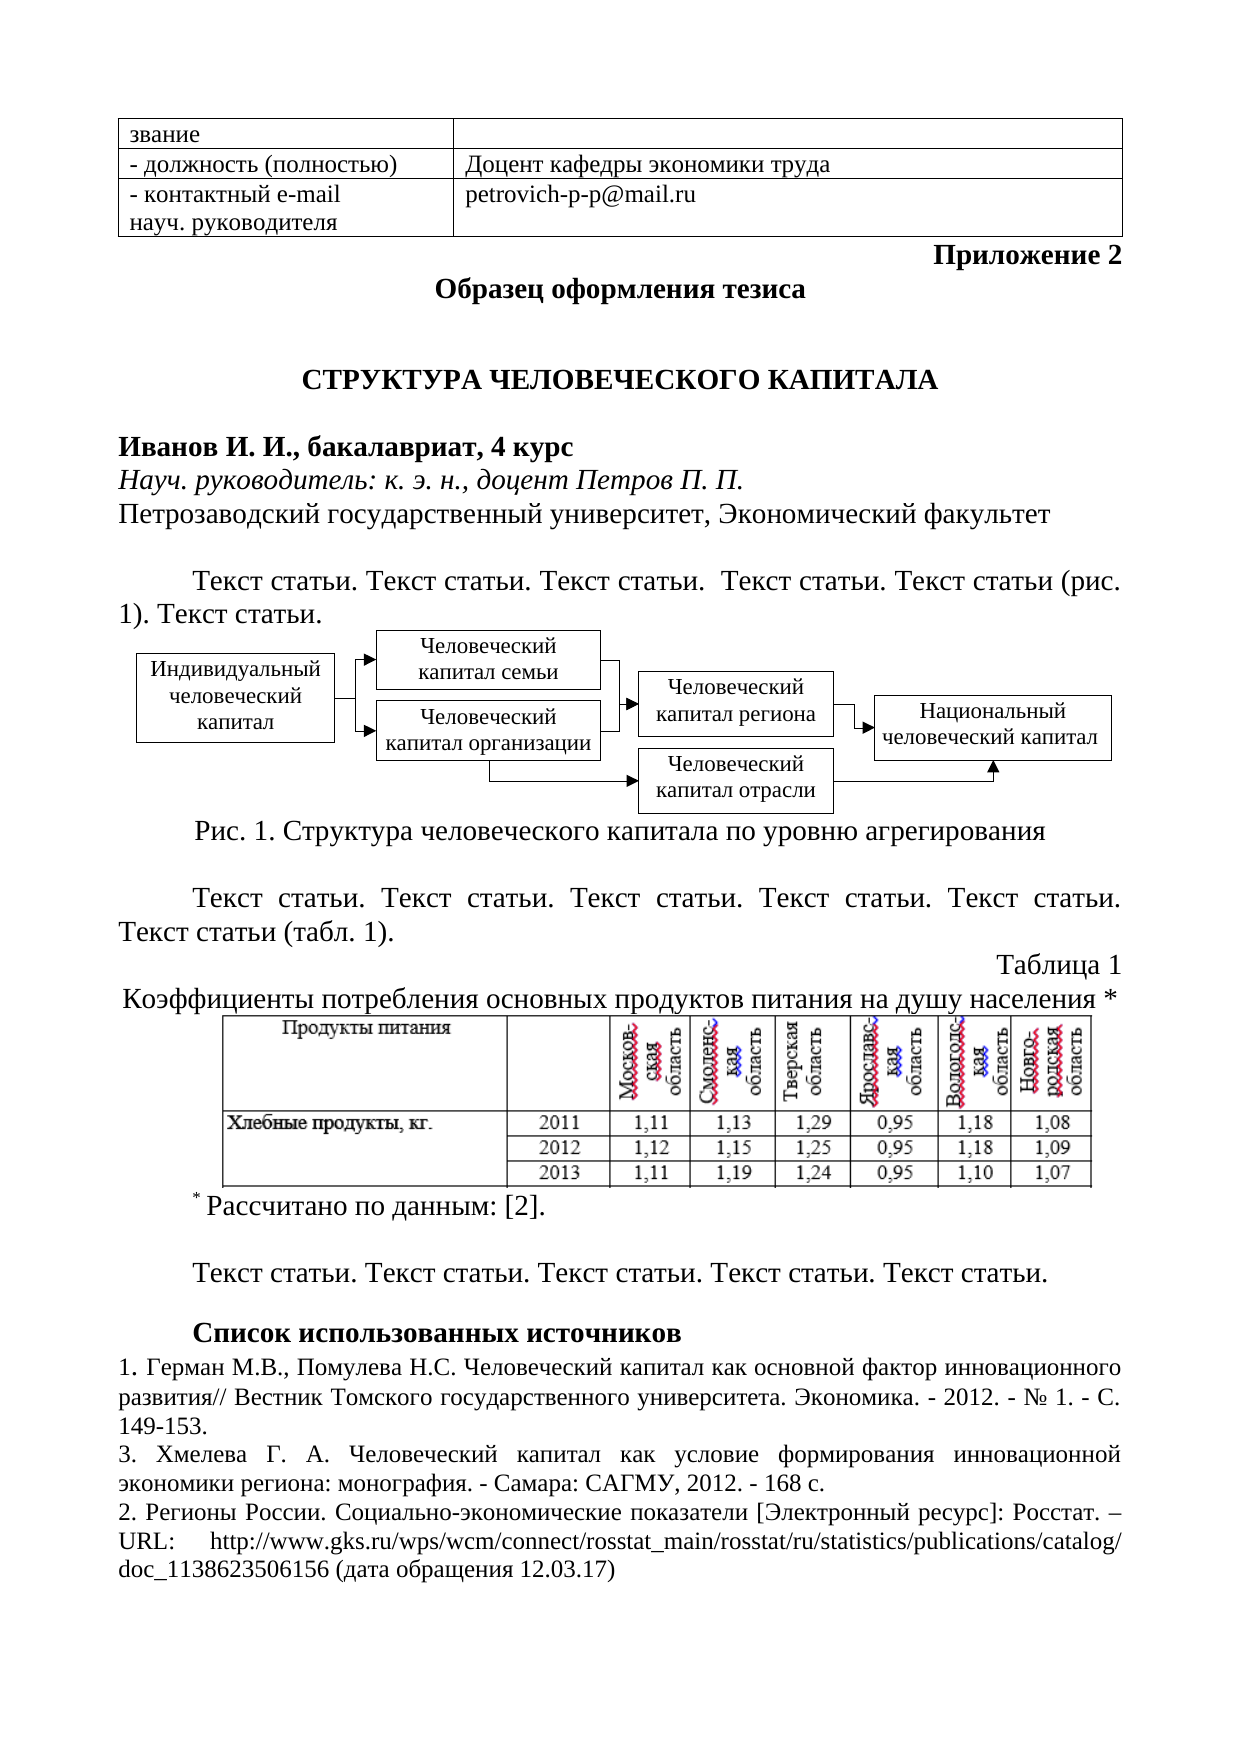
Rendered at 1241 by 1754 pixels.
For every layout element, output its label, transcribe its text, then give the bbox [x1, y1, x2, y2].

text Текст статьи. Текст статьи. Текст статьи. Текст статьи. Текст статьи. [118, 1255, 1122, 1289]
table_cell - контактный e-mail науч. руководителя [119, 179, 453, 236]
text Иванов И. И., бакалавриат, 4 курс [118, 429, 1122, 462]
text Рис. 1. Структура человеческого капитала по уровню агрегирования [118, 813, 1122, 847]
table_cell Доцент кафедры экономики труда [454, 149, 1122, 178]
text Образец оформления тезиса [118, 271, 1122, 304]
table_cell - должность (полностью) [119, 149, 453, 178]
text 2. Регионы России. Социально-экономические показатели [Электронный ресурс]: Росстат. – URL: http://www.gks.ru/wps/wcm/connect/rosstat_main/rosstat/ru/statistics/publications/catalog/ doc_1138623506156 (дата обращения 12.03.17) [118, 1497, 1122, 1583]
text СТРУКТУРА ЧЕЛОВЕЧЕСКОГО КАПИТАЛА [118, 362, 1122, 395]
picture [221, 1014, 1093, 1188]
text Коэффициенты потребления основных продуктов питания на душу населения * [118, 981, 1122, 1014]
text Приложение 2 [118, 237, 1122, 271]
text Список использованных источников [118, 1315, 1122, 1348]
text Текст статьи. Текст статьи. Текст статьи. Текст статьи. Текст статьи (рис. 1). Текст статьи. [118, 563, 1122, 630]
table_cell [454, 119, 1122, 148]
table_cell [119, 119, 453, 148]
table_cell petrovich-p-p@mail.ru [454, 179, 1122, 236]
text Науч. руководитель: к. э. н., доцент Петров П. П. [118, 462, 1122, 496]
text Петрозаводский государственный университет, Экономический факультет [118, 496, 1122, 529]
text 1. Герман М.В., Помулева Н.С. Человеческий капитал как основной фактор инновационного развития// Вестник Томского государственного университета. Экономика. - 2012. - № 1. - С. 149-153. [118, 1348, 1122, 1439]
text Текст статьи. Текст статьи. Текст статьи. Текст статьи. Текст статьи. Текст статьи (табл. 1). [118, 880, 1122, 947]
text Таблица 1 [118, 947, 1122, 981]
text * Рассчитано по данным: [2]. [118, 1188, 1122, 1222]
text 3. Хмелева Г. А. Человеческий капитал как условие формирования инновационной экономики региона: монография. - Самара: САГМУ, 2012. - 168 с. [118, 1439, 1122, 1497]
